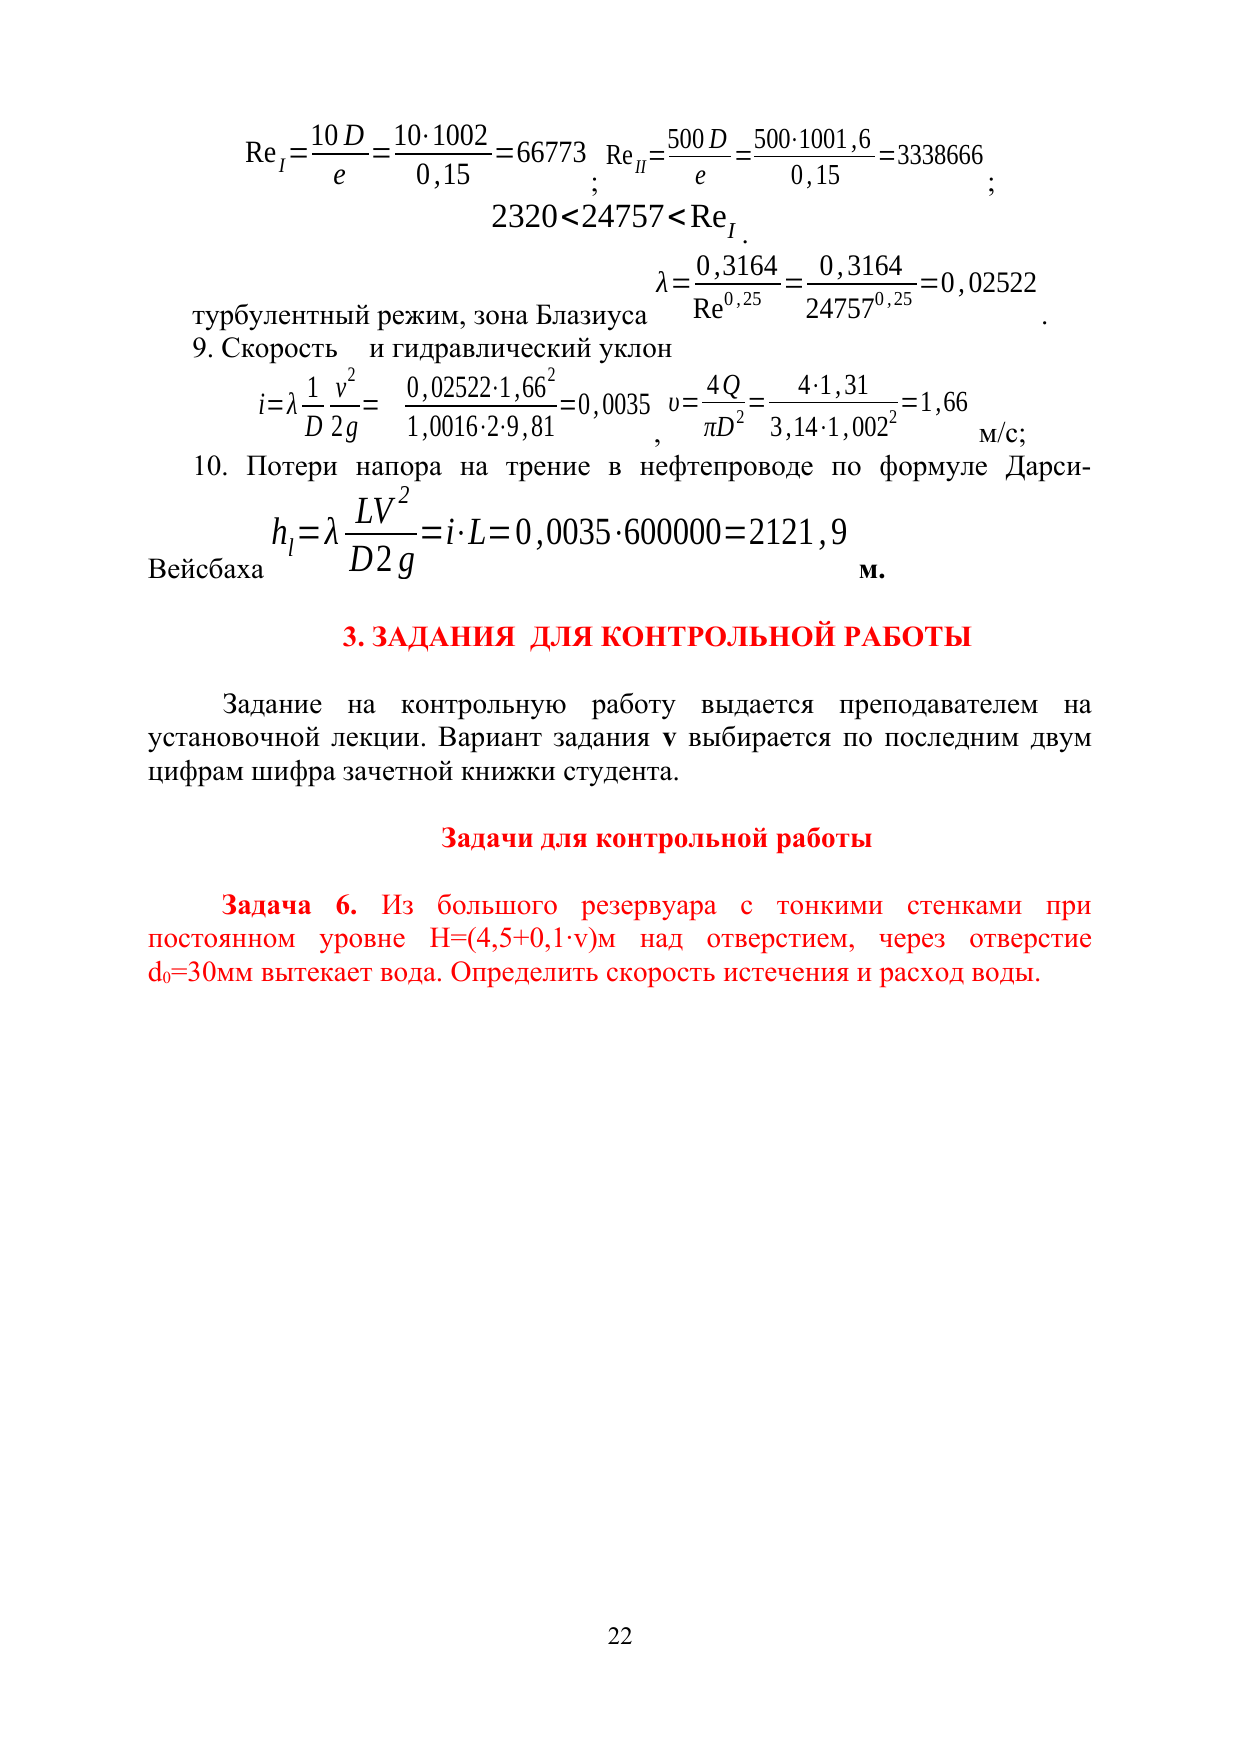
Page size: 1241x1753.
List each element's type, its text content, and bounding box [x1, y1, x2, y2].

text турбулентный режим, зона Блазиуса . [148, 249, 1092, 331]
text , м/с; [148, 364, 1092, 448]
text Задание на контрольную работу выдается преподавателем на установочной лекции. Вариант задания v выбирается по последним двум цифрам шифра зачетной книжки студента. [148, 686, 1092, 786]
text Задачи для контрольной работы [148, 820, 1092, 853]
text 9. Скорость и гидравлический уклон [148, 331, 1092, 364]
text 10. Потери напора на трение в нефтепроводе по формуле Дарси-Вейсбаха м. [148, 448, 1092, 585]
text Задача 6. Из большого резервуара с тонкими стенками при постоянном уровне H=(4,5+0,1∙v)м над отверстием, через отверстие d0=30мм вытекает вода. Определить скорость истечения и расход воды. [148, 887, 1092, 988]
text 3. ЗАДАНИЯ ДЛЯ КОНТРОЛЬНОЙ РАБОТЫ [148, 619, 1092, 652]
text . [148, 198, 1092, 249]
text ; ; [148, 118, 1092, 198]
